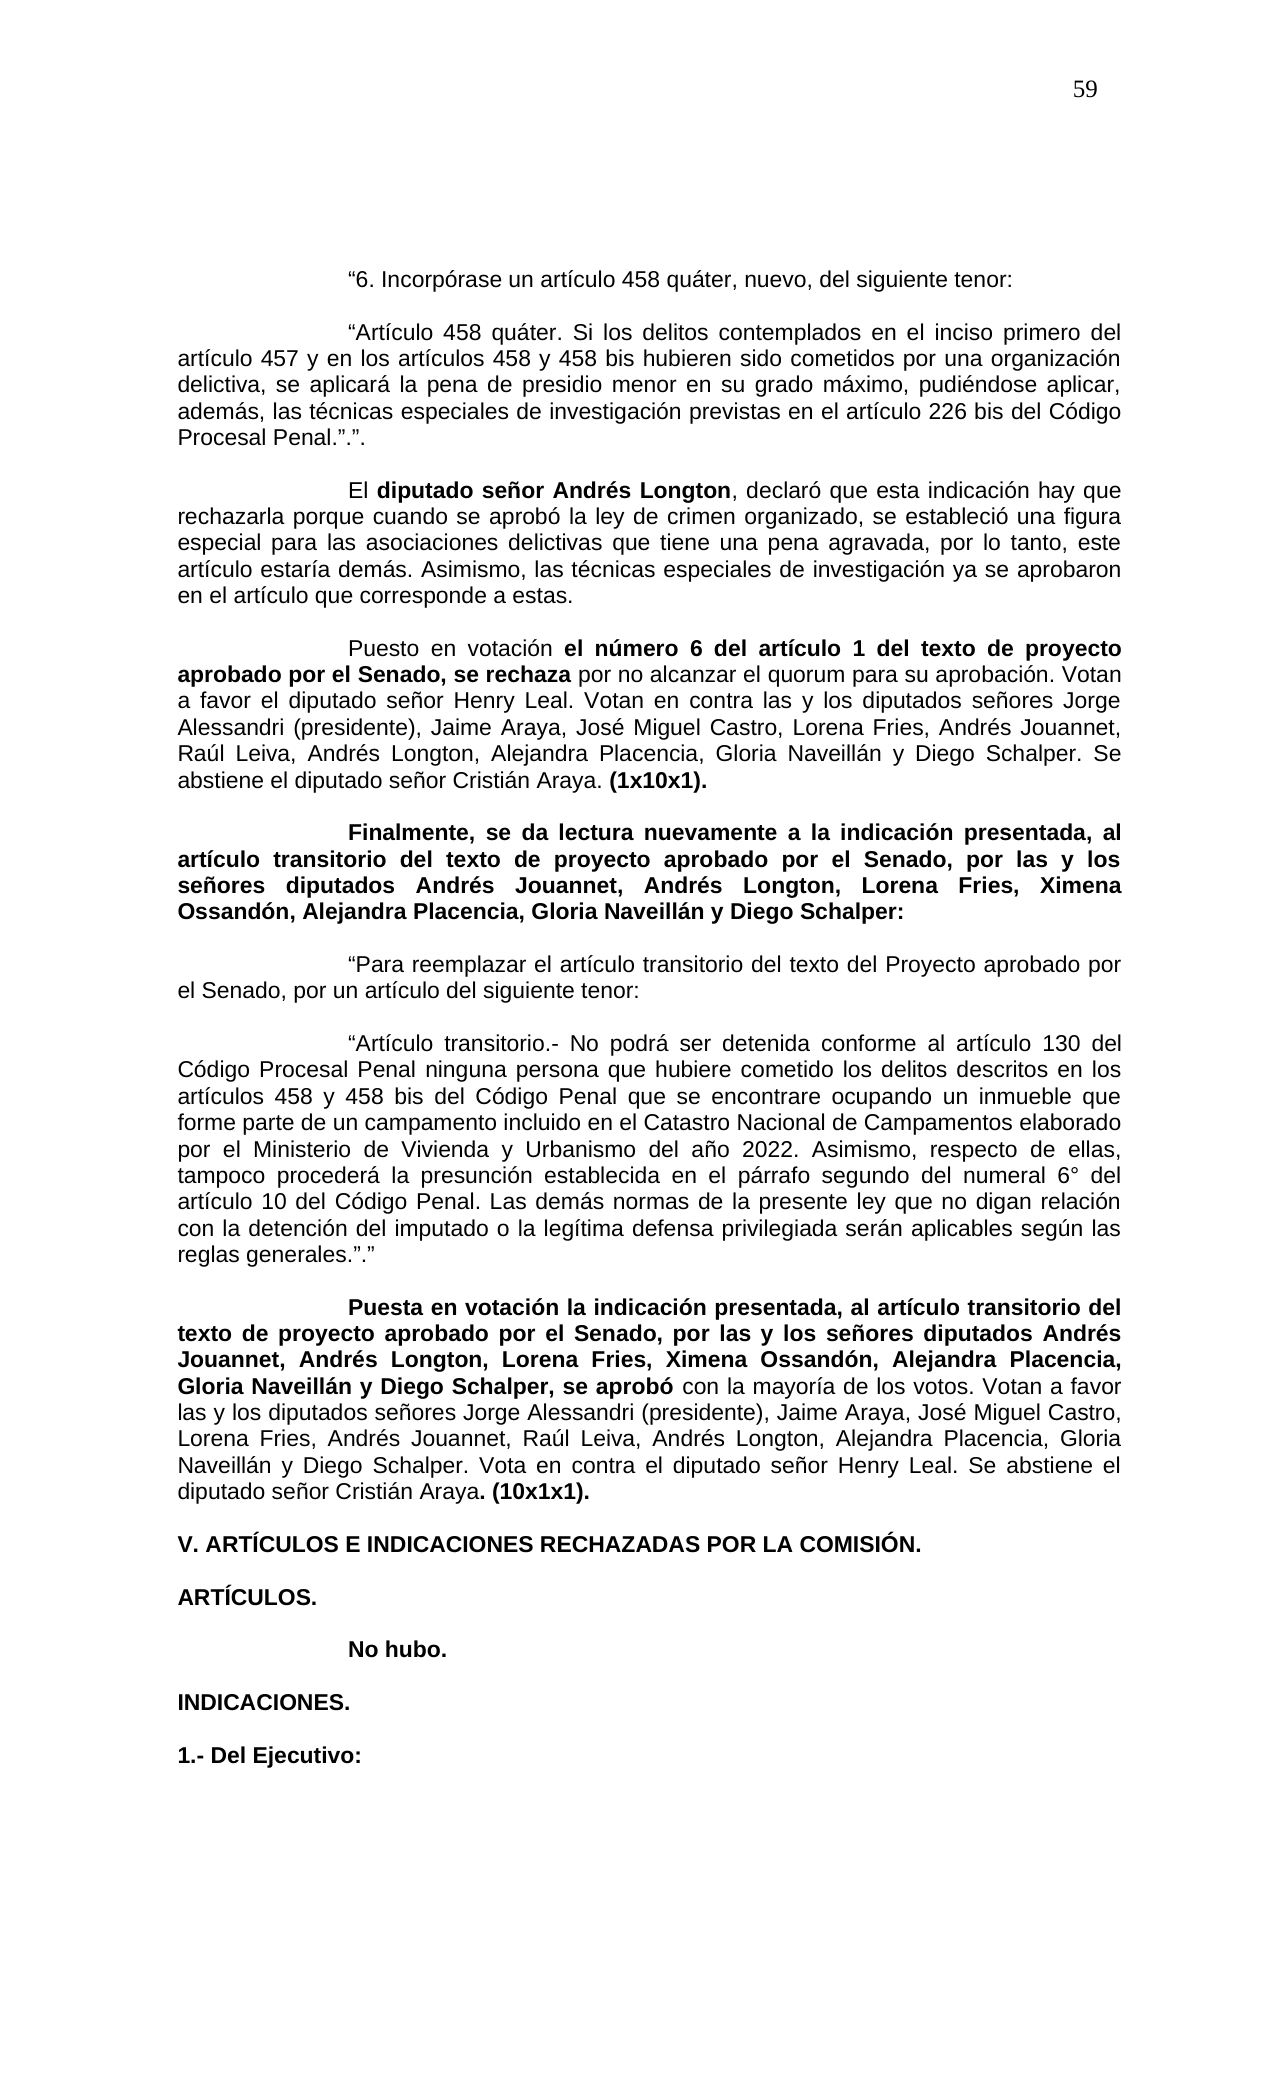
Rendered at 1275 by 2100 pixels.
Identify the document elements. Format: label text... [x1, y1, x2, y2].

text Puesta en votación la indicación presentada, al artículo transitorio del texto de proyecto aprobado por el Senado, por las y los señores diputados Andrés Jouannet, Andrés Longton, Lorena Fries, Ximena Ossandón, Alejandra Placencia, Gloria Naveillán y Diego Schalper, se aprobó con la mayoría de los votos. Votan a favor las y los diputados señores Jorge Alessandri (presidente), Jaime Araya, José Miguel Castro, Lorena Fries, Andrés Jouannet, Raúl Leiva, Andrés Longton, Alejandra Placencia, Gloria Naveillán y Diego Schalper. Vota en contra el diputado señor Henry Leal. Se abstiene el diputado señor Cristián Araya. (10x1x1). [177, 1294, 1122, 1504]
text INDICACIONES. [177, 1689, 1122, 1715]
text Puesto en votación el número 6 del artículo 1 del texto de proyecto aprobado por el Senado, se rechaza por no alcanzar el quorum para su aprobación. Votan a favor el diputado señor Henry Leal. Votan en contra las y los diputados señores Jorge Alessandri (presidente), Jaime Araya, José Miguel Castro, Lorena Fries, Andrés Jouannet, Raúl Leiva, Andrés Longton, Alejandra Placencia, Gloria Naveillán y Diego Schalper. Se abstiene el diputado señor Cristián Araya. (1x10x1). [177, 635, 1122, 793]
text El diputado señor Andrés Longton, declaró que esta indicación hay que rechazarla porque cuando se aprobó la ley de crimen organizado, se estableció una figura especial para las asociaciones delictivas que tiene una pena agravada, por lo tanto, este artículo estaría demás. Asimismo, las técnicas especiales de investigación ya se aprobaron en el artículo que corresponde a estas. [177, 477, 1122, 608]
text “Artículo 458 quáter. Si los delitos contemplados en el inciso primero del artículo 457 y en los artículos 458 y 458 bis hubieren sido cometidos por una organización delictiva, se aplicará la pena de presidio menor en su grado máximo, pudiéndose aplicar, además, las técnicas especiales de investigación previstas en el artículo 226 bis del Código Procesal Penal.”.”. [177, 318, 1122, 450]
text “Para reemplazar el artículo transitorio del texto del Proyecto aprobado por el Senado, por un artículo del siguiente tenor: [177, 951, 1122, 1004]
text “6. Incorpórase un artículo 458 quáter, nuevo, del siguiente tenor: [177, 266, 1122, 292]
text V. ARTÍCULOS E INDICACIONES RECHAZADAS POR LA COMISIÓN. [177, 1531, 1122, 1557]
text No hubo. [177, 1636, 1122, 1663]
text Finalmente, se da lectura nuevamente a la indicación presentada, al artículo transitorio del texto de proyecto aprobado por el Senado, por las y los señores diputados Andrés Jouannet, Andrés Longton, Lorena Fries, Ximena Ossandón, Alejandra Placencia, Gloria Naveillán y Diego Schalper: [177, 819, 1122, 925]
text ARTÍCULOS. [177, 1583, 1122, 1610]
text “Artículo transitorio.- No podrá ser detenida conforme al artículo 130 del Código Procesal Penal ninguna persona que hubiere cometido los delitos descritos en los artículos 458 y 458 bis del Código Penal que se encontrare ocupando un inmueble que forme parte de un campamento incluido en el Catastro Nacional de Campamentos elaborado por el Ministerio de Vivienda y Urbanismo del año 2022. Asimismo, respecto de ellas, tampoco procederá la presunción establecida en el párrafo segundo del numeral 6° del artículo 10 del Código Penal. Las demás normas de la presente ley que no digan relación con la detención del imputado o la legítima defensa privilegiada serán aplicables según las reglas generales.”.” [177, 1030, 1122, 1267]
text 1.- Del Ejecutivo: [177, 1742, 1122, 1768]
